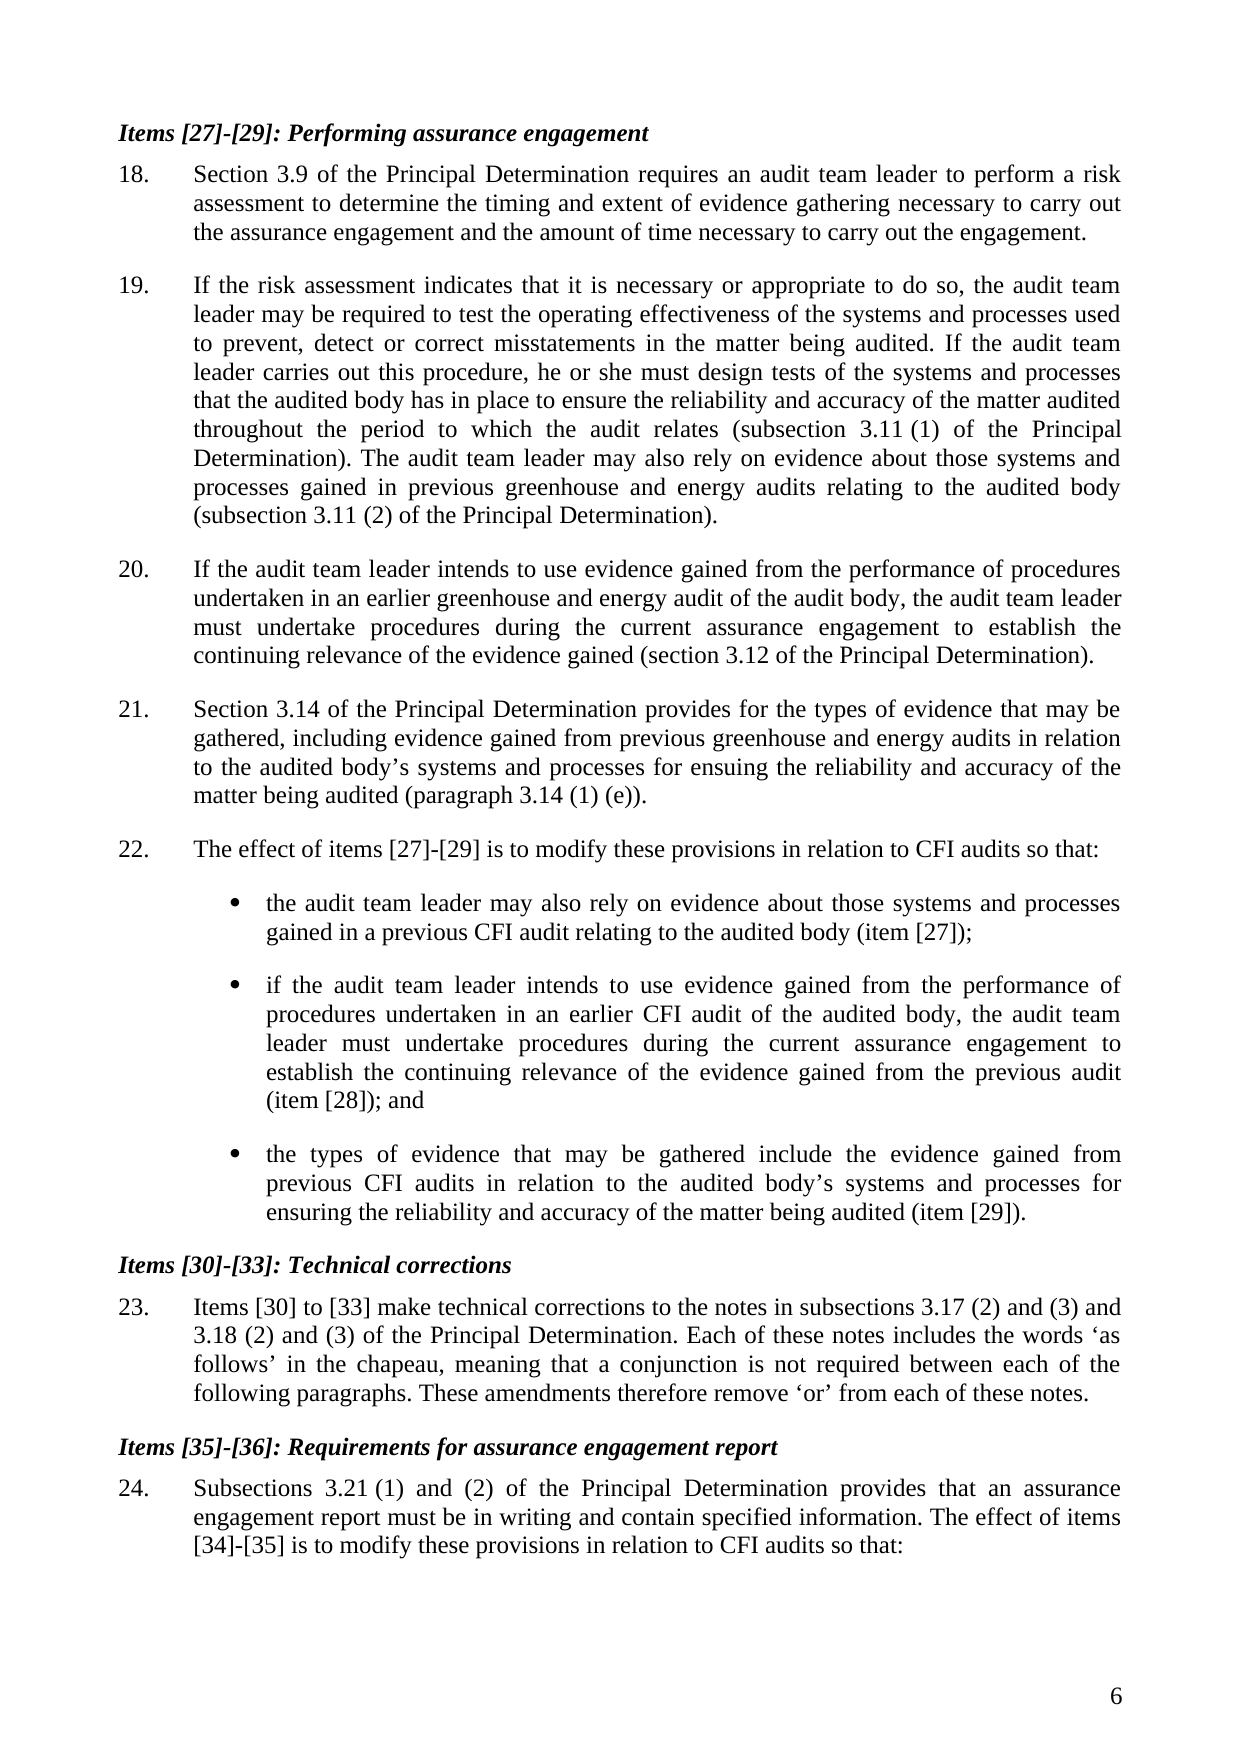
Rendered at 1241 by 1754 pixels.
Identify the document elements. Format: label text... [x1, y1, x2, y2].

list if the audit team leader intends to use evidence gained from the performance of procedures undertaken in an earlier CFI audit of the audited body, the audit team leader must undertake procedures during the current assurance engagement to establish the continuing relevance of the evidence gained from the previous audit (item [28]); and [231, 971, 1122, 1114]
list If the audit team leader intends to use evidence gained from the performance of procedures undertaken in an earlier greenhouse and energy audit of the audit body, the audit team leader must undertake procedures during the current assurance engagement to establish the continuing relevance of the evidence gained (section 3.12 of the Principal Determination). [118, 554, 1122, 669]
list If the risk assessment indicates that it is necessary or appropriate to do so, the audit team leader may be required to test the operating effectiveness of the systems and processes used to prevent, detect or correct misstatements in the matter being audited. If the audit team leader carries out this procedure, he or she must design tests of the systems and processes that the audited body has in place to ensure the reliability and accuracy of the matter audited throughout the period to which the audit relates (subsection 3.11 (1) of the Principal Determination). The audit team leader may also rely on evidence about those systems and processes gained in previous greenhouse and energy audits relating to the audited body (subsection 3.11 (2) of the Principal Determination). [118, 271, 1122, 529]
subtitle Items [27]-[29]: Performing assurance engagement [118, 118, 1122, 147]
list Items [30] to [33] make technical corrections to the notes in subsections 3.17 (2) and (3) and 3.18 (2) and (3) of the Principal Determination. Each of these notes includes the words ‘as follows’ in the chapeau, meaning that a conjunction is not required between each of the following paragraphs. These amendments therefore remove ‘or’ from each of these notes. [118, 1292, 1122, 1407]
list the types of evidence that may be gathered include the evidence gained from previous CFI audits in relation to the audited body’s systems and processes for ensuring the reliability and accuracy of the matter being audited (item [29]). [231, 1139, 1122, 1226]
list the audit team leader may also rely on evidence about those systems and processes gained in a previous CFI audit relating to the audited body (item [27]); [231, 888, 1122, 946]
list Subsections 3.21 (1) and (2) of the Principal Determination provides that an assurance engagement report must be in writing and contain specified information. The effect of items [34]-[35] is to modify these provisions in relation to CFI audits so that: [118, 1473, 1122, 1559]
subtitle Items [30]-[33]: Technical corrections [118, 1251, 1122, 1279]
list Section 3.9 of the Principal Determination requires an audit team leader to perform a risk assessment to determine the timing and extent of evidence gathering necessary to carry out the assurance engagement and the amount of time necessary to carry out the engagement. [118, 159, 1122, 246]
list The effect of items [27]-[29] is to modify these provisions in relation to CFI audits so that: [118, 834, 1122, 863]
list Section 3.14 of the Principal Determination provides for the types of evidence that may be gathered, including evidence gained from previous greenhouse and energy audits in relation to the audited body’s systems and processes for ensuing the reliability and accuracy of the matter being audited (paragraph 3.14 (1) (e)). [118, 694, 1122, 809]
subtitle Items [35]-[36]: Requirements for assurance engagement report [118, 1432, 1122, 1461]
